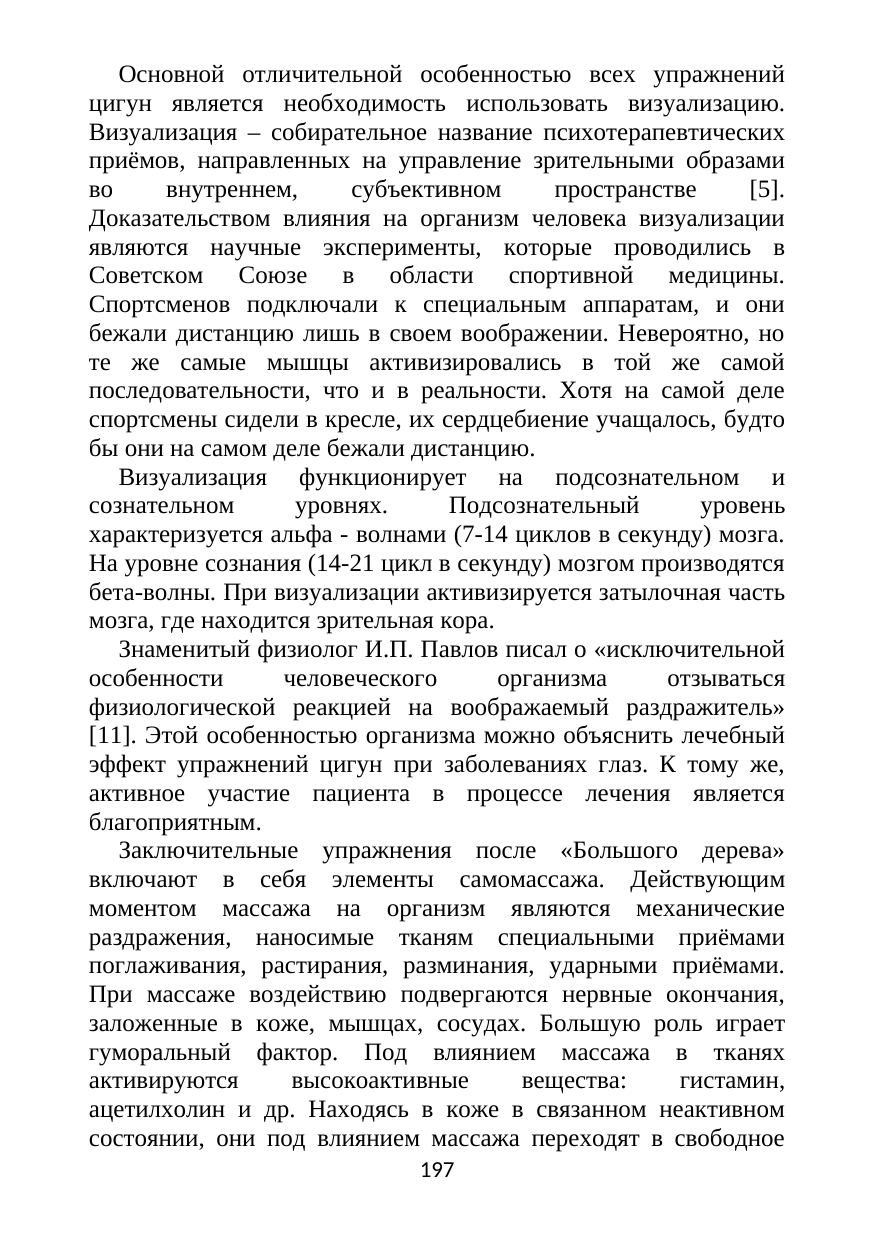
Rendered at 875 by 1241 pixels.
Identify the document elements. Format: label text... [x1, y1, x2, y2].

text Визуализация функционирует на подсознательном и сознательном уровнях. Подсознательный уровень характеризуется альфа - волнами (7-14 циклов в секунду) мозга. На уровне сознания (14-21 цикл в секунду) мозгом производятся бета-волны. При визуализации активизируется затылочная часть мозга, где находится зрительная кора. [89, 462, 785, 634]
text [89, 835, 785, 1152]
text Основной отличительной особенностью всех упражнений цигун является необходимость использовать визуализацию. Визуализация – собирательное название психотерапевтических приёмов, направленных на управление зрительными образами во внутреннем, субъективном пространстве [5]. Доказательством влияния на организм человека визуализации являются научные эксперименты, которые проводились в Советском Союзе в области спортивной медицины. Спортсменов подключали к специальным аппаратам, и они бежали дистанцию лишь в своем воображении. Невероятно, но те же самые мышцы активизировались в той же самой последовательности, что и в реальности. Хотя на самой деле спортсмены сидели в кресле, их сердцебиение учащалось, будто бы они на самом деле бежали дистанцию. [89, 59, 785, 462]
text Знаменитый физиолог И.П. Павлов писал о «исключительной особенности человеческого организма отзываться физиологической реакцией на воображаемый раздражитель» [11]. Этой особенностью организма можно объяснить лечебный эффект упражнений цигун при заболеваниях глаз. К тому же, активное участие пациента в процессе лечения является благоприятным. [89, 634, 785, 835]
